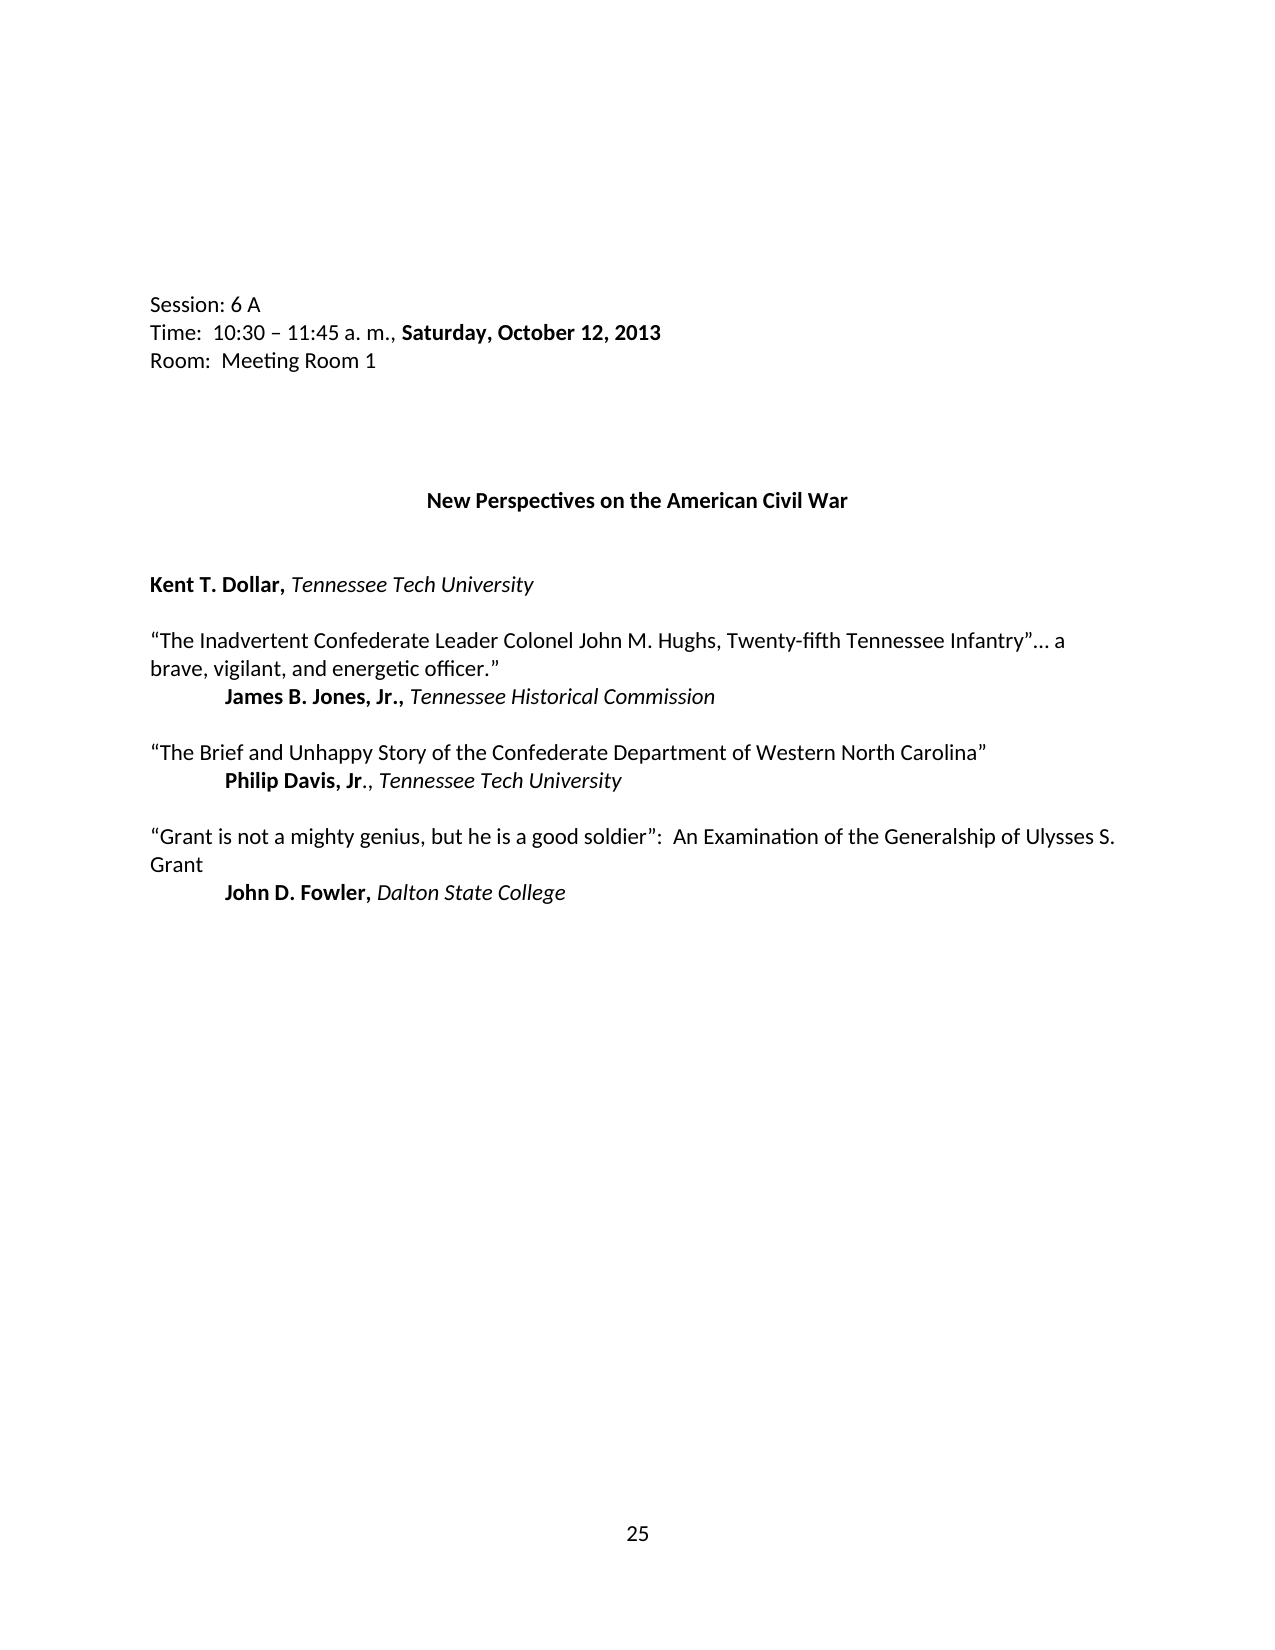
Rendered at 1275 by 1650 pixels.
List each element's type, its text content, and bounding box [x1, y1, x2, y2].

text “The Brief and Unhappy Story of the Confederate Department of Western North Carolina” [150, 738, 1125, 766]
text Session: 6 A [150, 290, 1125, 318]
text New Perspectives on the American Civil War [150, 486, 1125, 514]
text Kent T. Dollar, Tennessee Tech University [150, 570, 1125, 598]
text Philip Davis, Jr., Tennessee Tech University [150, 766, 1125, 794]
text Time: 10:30 – 11:45 a. m., Saturday, October 12, 2013 [150, 318, 1125, 346]
text John D. Fowler, Dalton State College [150, 878, 1125, 907]
text “The Inadvertent Confederate Leader Colonel John M. Hughs, Twenty-fifth Tennessee Infantry”… a brave, vigilant, and energetic officer.” [150, 626, 1125, 682]
text “Grant is not a mighty genius, but he is a good soldier”: An Examination of the Generalship of Ulysses S. Grant [150, 822, 1125, 878]
text Room: Meeting Room 1 [150, 346, 1125, 374]
text James B. Jones, Jr., Tennessee Historical Commission [150, 682, 1125, 710]
